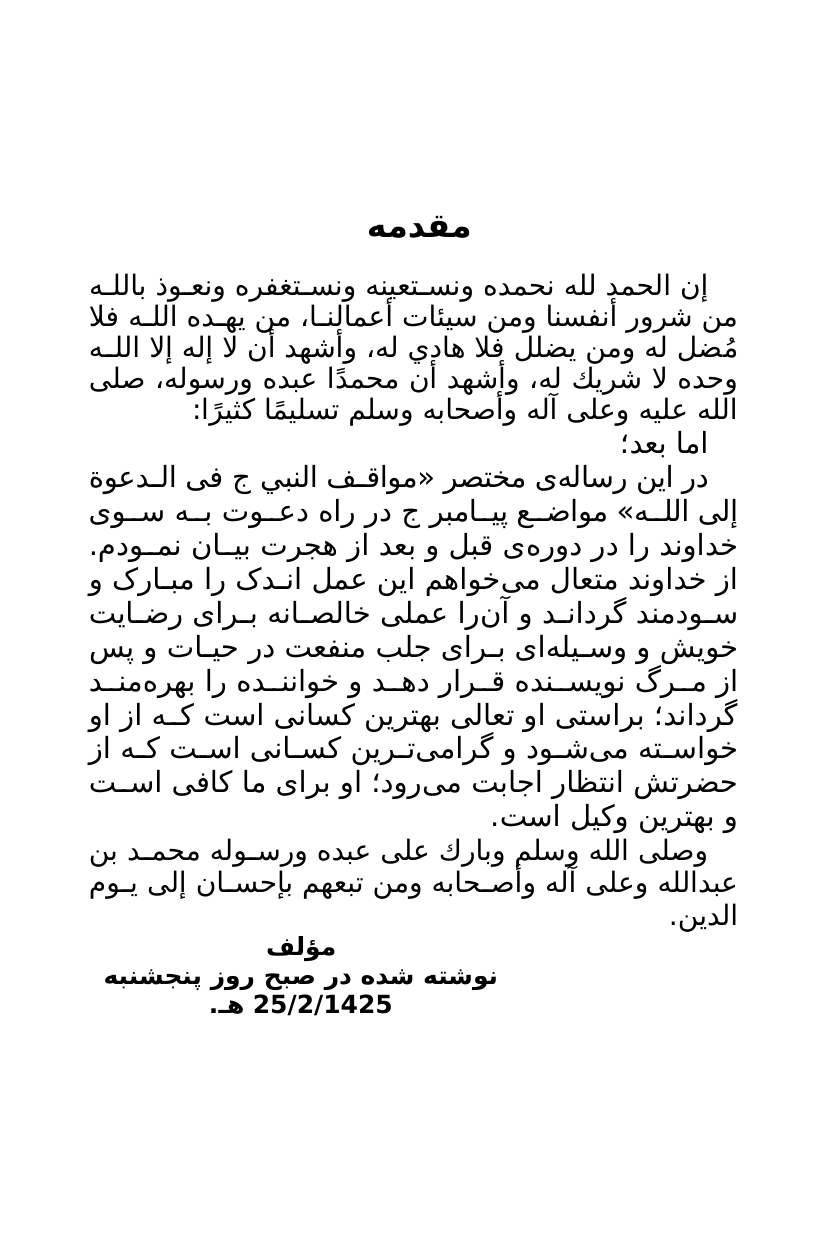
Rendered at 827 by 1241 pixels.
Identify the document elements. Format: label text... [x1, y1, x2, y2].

text اما بعد؛ [89, 426, 738, 460]
text وصلى الله وسلم وبارك على عبده ورسوله محمد بن عبدالله وعلى آله وأصحابه ومن تبعهم بإحسان إلى یوم الدین. [89, 834, 738, 932]
text إن الحمد لله نحمده ونستعينه ونستغفره ونعوذ بالله من شرور أنفسنا ومن سيئات أعمالنا، من يهده الله فلا مُضل له ومن يضلل فلا هادي له، وأشهد أن لا إله إلا الله وحده لا شريك له، وأشهد أن محمدًا عبده ورسوله، صلى الله عليه وعلى آله وأصحابه وسلم تسليمًا کثيرًا: [89, 271, 738, 426]
text مؤلف [89, 932, 513, 961]
text مقدمه [89, 207, 738, 246]
text نوشته شده در صبح روز پنجشنبه 25/2/1425 هـ. [89, 961, 513, 1019]
text در این رساله‌ی مختصر «مواقف النبي ج فی الدعوة إلى الله» مواضع پیامبر ج در راه دعوت به سوی خداوند را در دوره‌ی قبل و بعد از هجرت بیان نمودم. از خداوند متعال می‌خواهم این عمل اندک را مبارک و سودمند گرداند و آن‌را عملی خالصانه برای رضایت خویش و وسیله‌ای برای جلب منفعت در حیات و پس از مرگ نویسنده قرار دهد و خواننده را بهره‌مند گرداند؛ براستی او تعالی بهترین کسانی است که از او خواسته می‌شود و گرامی‌ترین کسانی است که از حضرتش انتظار اجابت می‌رود؛ او برای ما کافی است و بهترین وکیل است. [89, 460, 738, 834]
